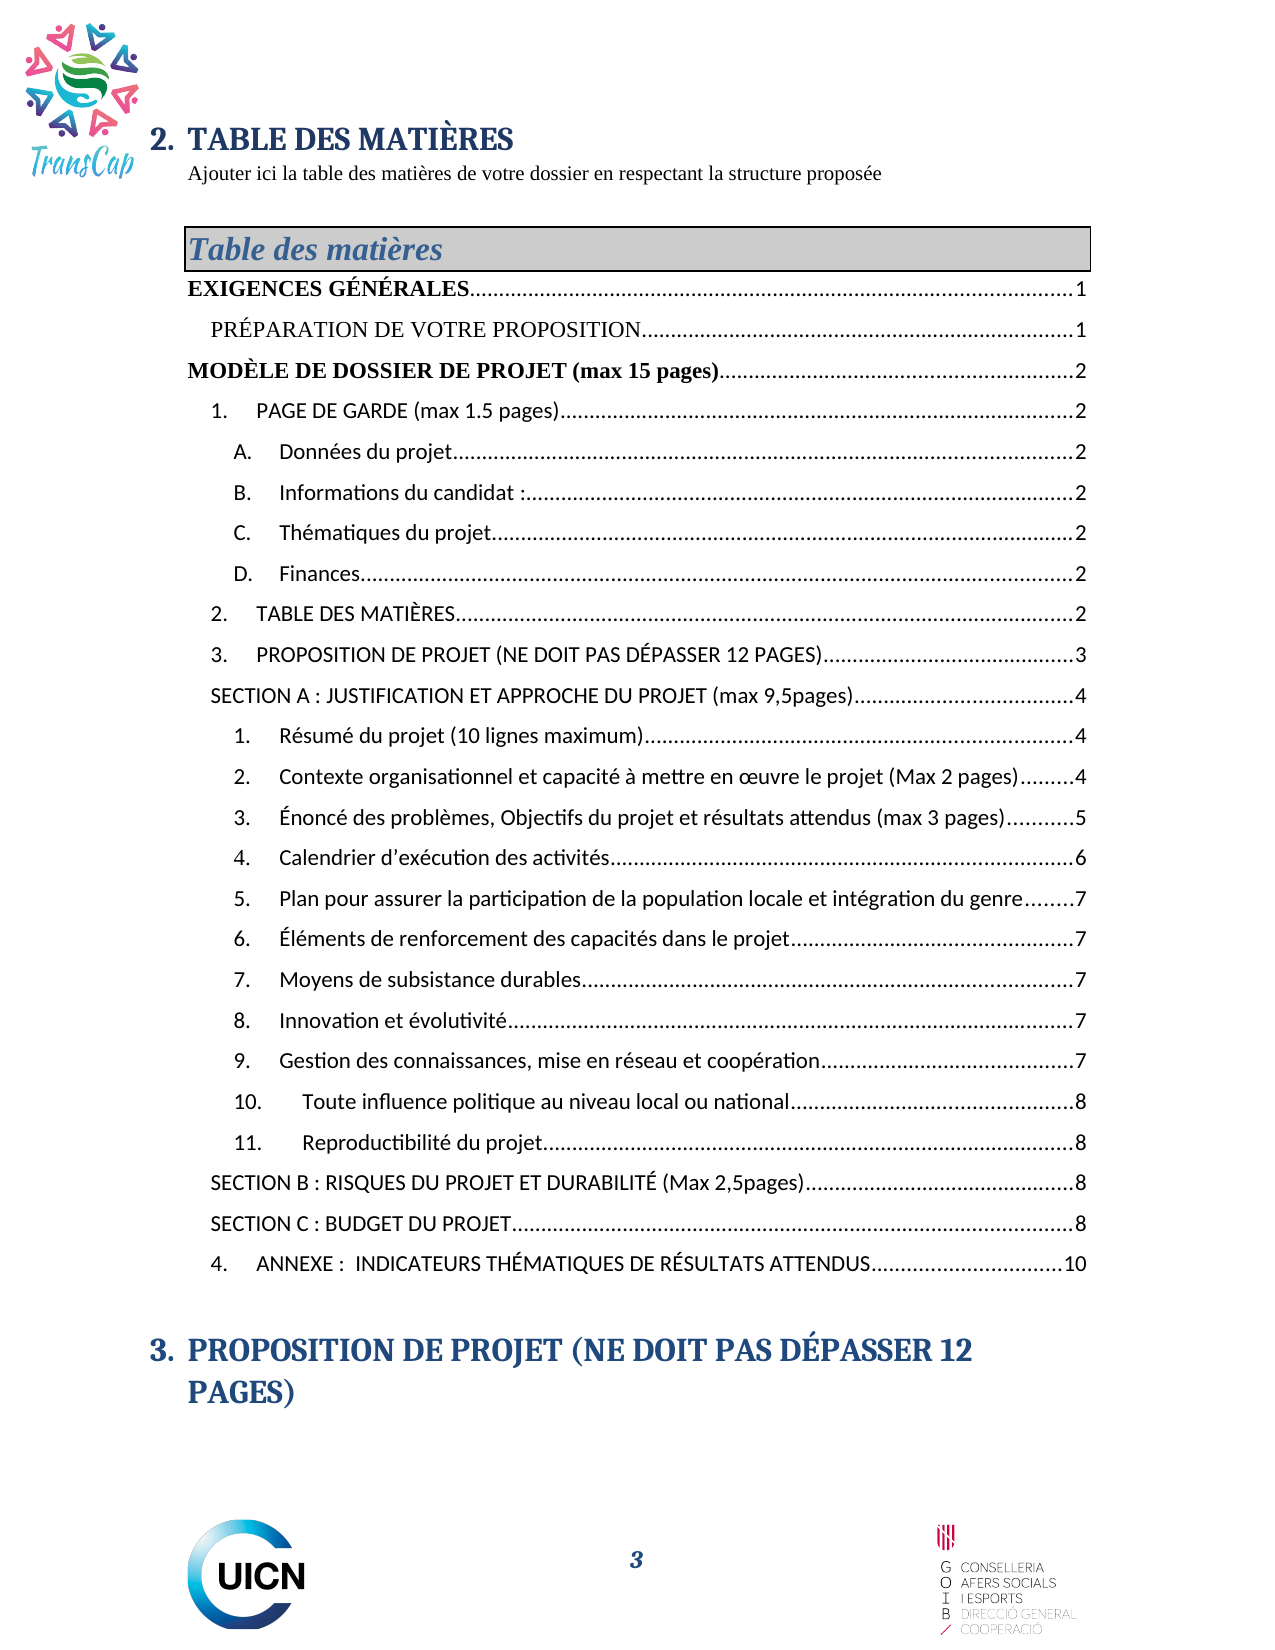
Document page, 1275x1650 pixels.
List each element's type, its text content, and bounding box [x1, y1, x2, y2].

picture [15, 15, 144, 179]
subtitle TABLE DES MATIÈRES [150, 120, 1087, 158]
subtitle PROPOSITION DE PROJET (NE DOIT PAS DÉPASSER 12 PAGES) [150, 1332, 1087, 1411]
text Ajouter ici la table des matières de votre dossier en respectant la structure proposée [187, 161, 1087, 185]
picture [187, 1519, 313, 1629]
picture [930, 1517, 1078, 1639]
